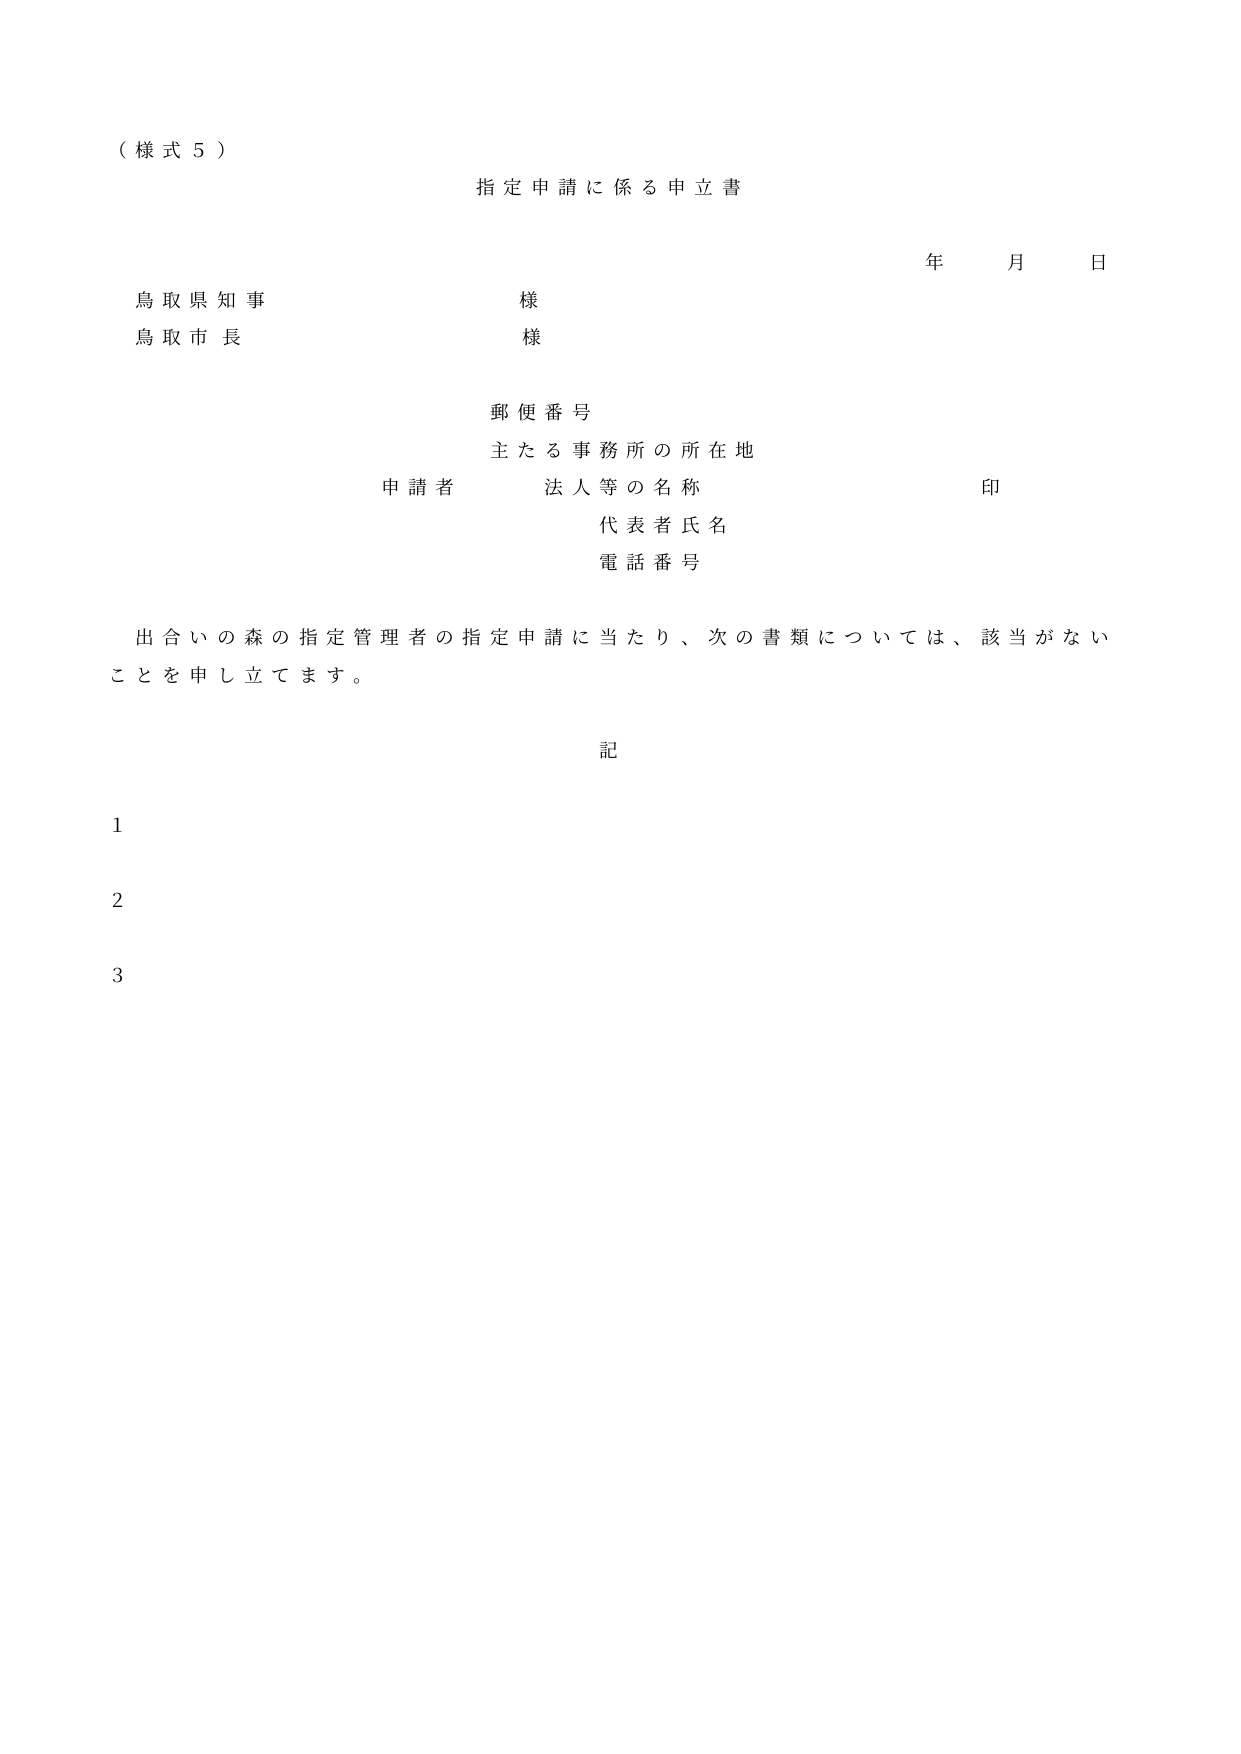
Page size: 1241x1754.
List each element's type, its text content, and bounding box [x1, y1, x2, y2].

text 代表者氏名 [108, 505, 1118, 543]
text 郵便番号 [108, 393, 1118, 430]
text 鳥取県知事 様 [108, 280, 1118, 318]
text 主たる事務所の所在地 [476, 430, 1118, 468]
text 電話番号 [108, 543, 1118, 580]
text 鳥取市長 様 [108, 318, 1118, 355]
text 申請者 法人等の名称 印 [108, 468, 1118, 505]
text ３ [108, 955, 1118, 993]
text １ [108, 805, 1118, 843]
text 指定申請に係る申立書 [108, 168, 1118, 205]
text ２ [108, 880, 1118, 918]
text （様式５） [108, 130, 1118, 168]
text 記 [108, 730, 1118, 768]
text 年 月 日 [108, 243, 1118, 280]
text 出合いの森の指定管理者の指定申請に当たり、次の書類については、該当がないことを申し立てます。 [108, 618, 1118, 693]
